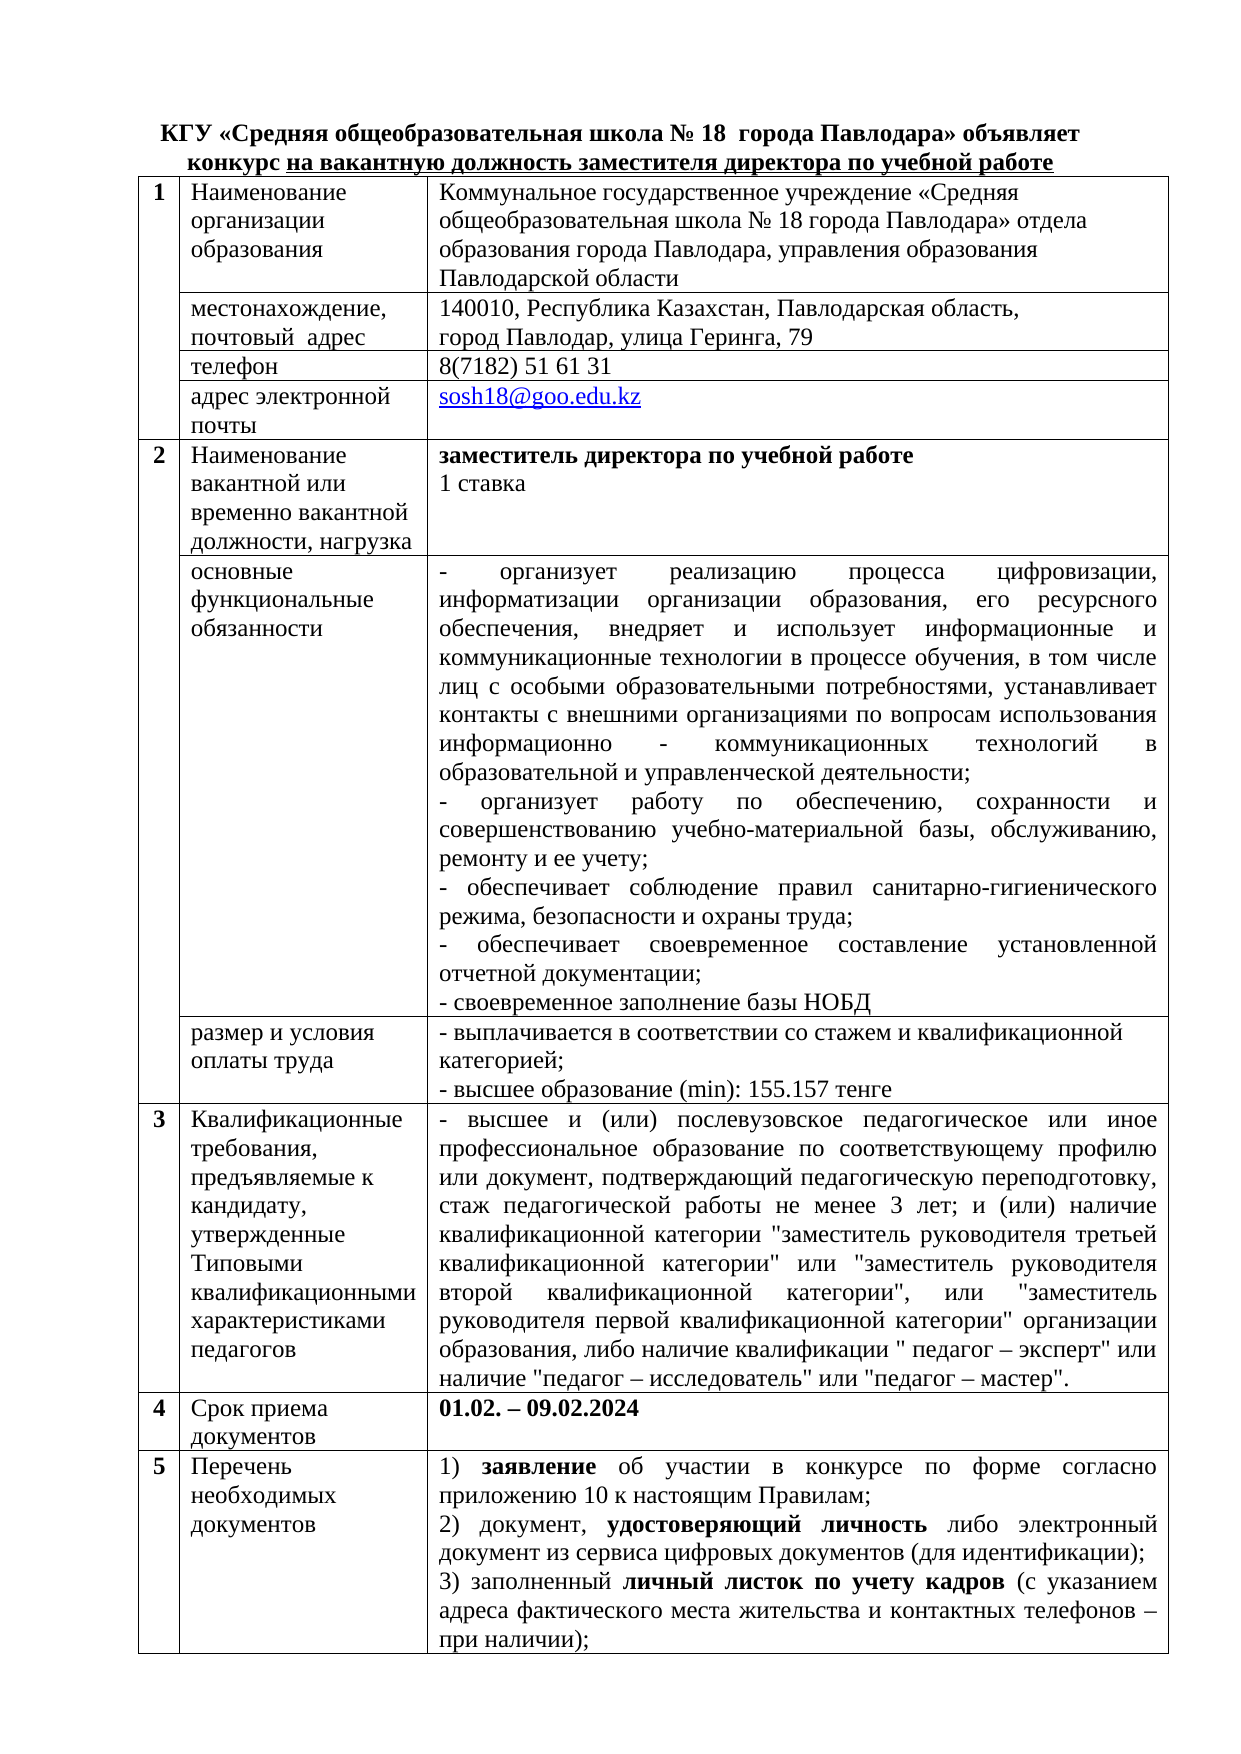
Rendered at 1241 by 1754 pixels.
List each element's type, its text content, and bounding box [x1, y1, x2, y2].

table_cell размер и условия оплаты труда [180, 1017, 427, 1103]
table_cell 4 [139, 1393, 179, 1450]
table_cell основные функциональные обязанности [180, 556, 427, 1016]
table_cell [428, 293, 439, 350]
table_cell заместитель директора по учебной работе 1 ставка [428, 440, 1168, 555]
table_cell 3 [139, 1104, 179, 1392]
table_cell - выплачивается в соответствии со стажем и квалификационной категорией; - высшее образование (min): 155.157 тенге [428, 1017, 1168, 1103]
table_cell адрес электронной почты [180, 381, 427, 439]
table_cell Квалификационные требования, предъявляемые к кандидату, утвержденные Типовыми квалификационными характеристиками педагогов [180, 1104, 427, 1392]
table_header Наименование организации образования [180, 177, 427, 292]
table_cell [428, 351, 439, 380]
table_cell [428, 1451, 1168, 1652]
table_cell 5 [139, 1451, 179, 1652]
table_cell - организует реализацию процесса цифровизации, информатизации организации образования, его ресурсного обеспечения, внедряет и использует информационные и коммуникационные технологии в процессе обучения, в том числе лиц с особыми образовательными потребностями, устанавливает контакты с внешними организациями по вопросам использования информационно - коммуникационных технологий в образовательной и управленческой деятельности; - организует работу по обеспечению, сохранности и совершенствованию учебно-материальной базы, обслуживанию, ремонту и ее учету; - обеспечивает соблюдение правил санитарно-гигиенического режима, безопасности и охраны труда; - обеспечивает своевременное составление установленной отчетной документации; - своевременное заполнение базы НОБД [428, 556, 1168, 1016]
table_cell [180, 1451, 427, 1652]
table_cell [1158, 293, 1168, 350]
table_cell 2 [139, 440, 179, 1103]
text КГУ «Средняя общеобразовательная школа № 18 города Павлодара» объявляет конкурс на вакантную должность заместителя директора по учебной работе [150, 118, 1090, 176]
table_cell Срок приема документов [180, 1393, 427, 1450]
table_header 1 [139, 177, 179, 439]
table_cell sosh18@goo.edu.kz [428, 381, 1168, 439]
table_cell Наименование вакантной или временно вакантной должности, нагрузка [180, 440, 427, 555]
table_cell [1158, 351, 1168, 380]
table_cell телефон [180, 351, 427, 380]
table_cell - высшее и (или) послевузовское педагогическое или иное профессиональное образование по соответствующему профилю или документ, подтверждающий педагогическую переподготовку, стаж педагогической работы не менее 3 лет; и (или) наличие квалификационной категории "заместитель руководителя третьей квалификационной категории" или "заместитель руководителя второй квалификационной категории", или "заместитель руководителя первой квалификационной категории" организации образования, либо наличие квалификации " педагог – эксперт" или наличие "педагог – исследователь" или "педагог – мастер". [428, 1104, 1168, 1392]
table_cell 01.02. – 09.02.2024 [428, 1393, 1168, 1450]
table_cell местонахождение, почтовый адрес [180, 293, 427, 350]
table_header Коммунальное государственное учреждение «Средняя общеобразовательная школа № 18 города Павлодара» отдела образования города Павлодара, управления образования Павлодарской области [428, 177, 1168, 292]
